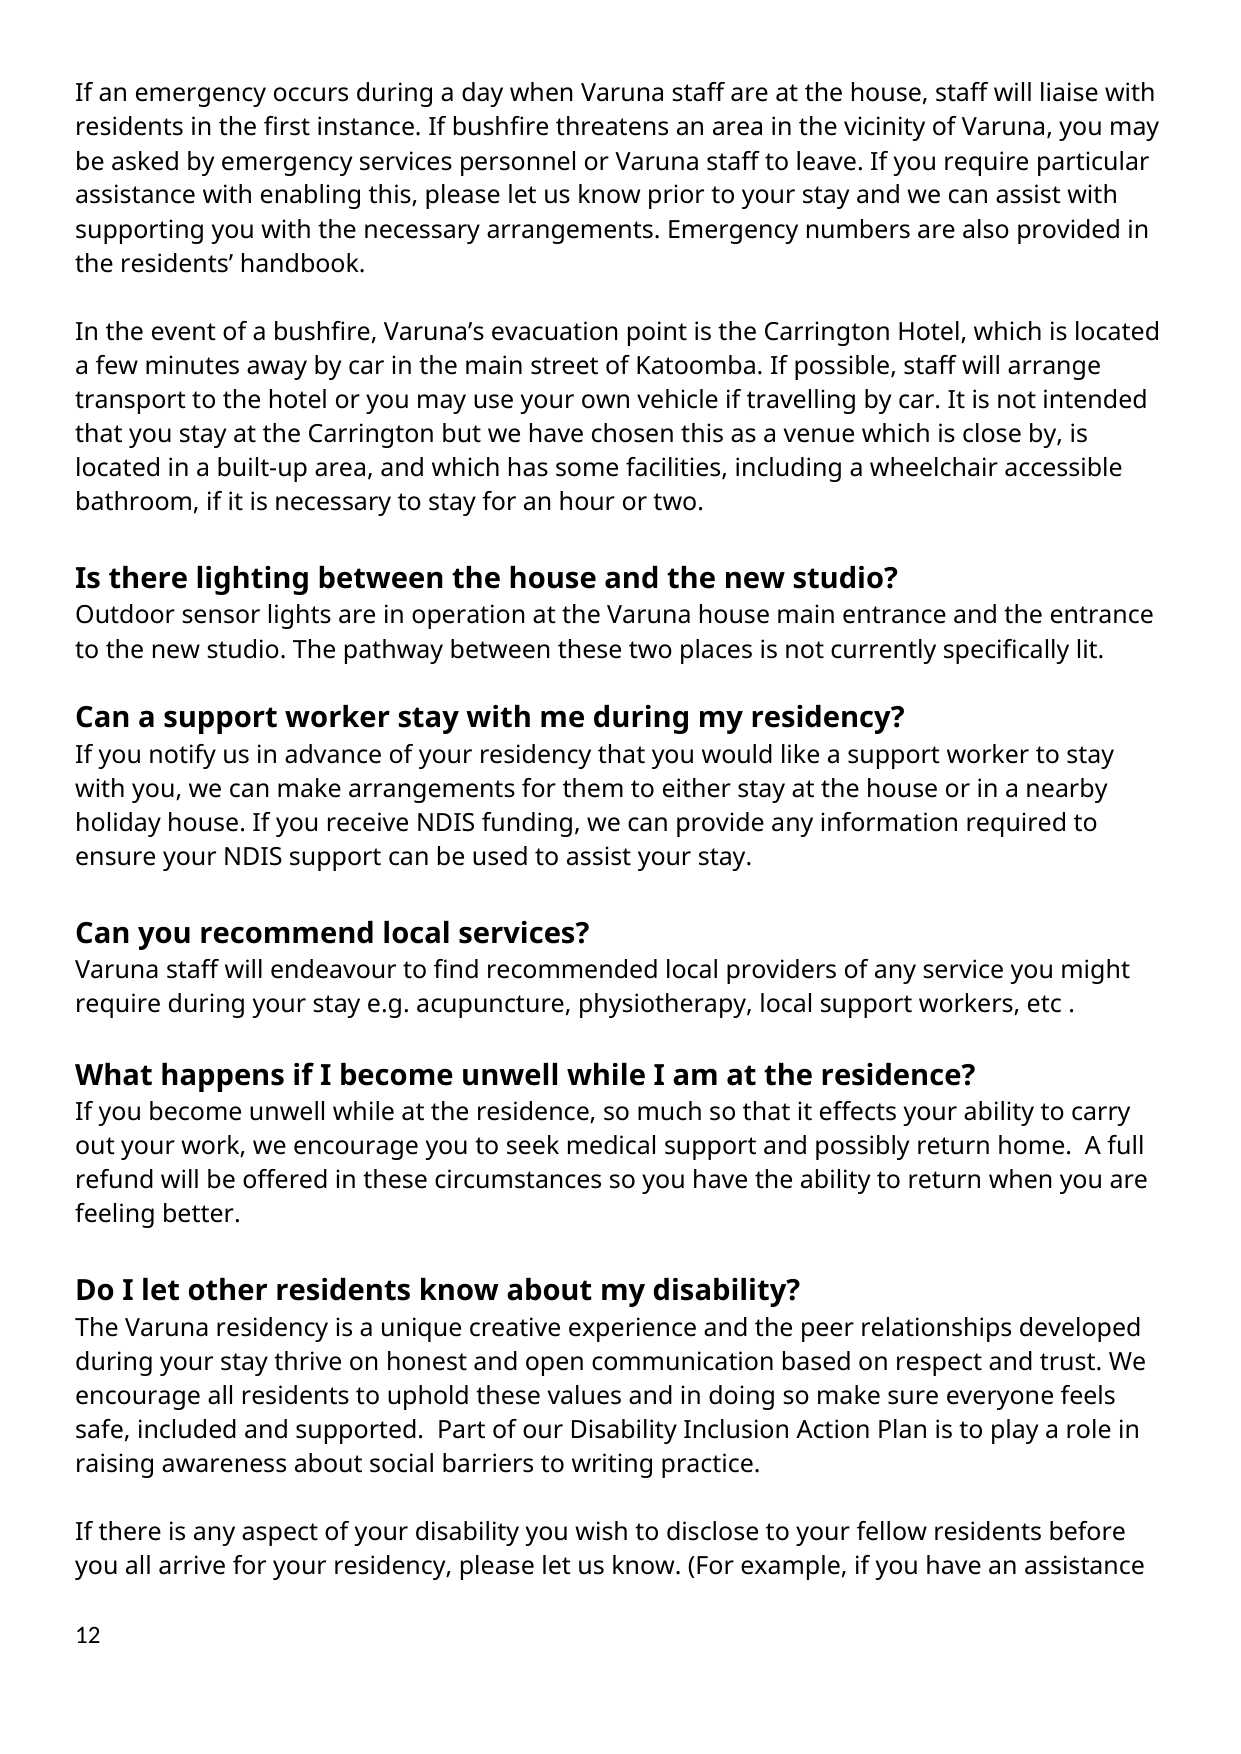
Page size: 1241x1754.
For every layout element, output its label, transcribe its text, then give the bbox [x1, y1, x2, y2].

text Do I let other residents know about my disability? [75, 1270, 1165, 1309]
text If you become unwell while at the residence, so much so that it effects your ability to carry out your work, we encourage you to seek medical support and possibly return home. A full refund will be offered in these circumstances so you have the ability to return when you are feeling better. [75, 1094, 1165, 1230]
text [75, 1514, 1165, 1582]
text Varuna staff will endeavour to find recommended local providers of any service you might require during your stay e.g. acupuncture, physiotherapy, local support workers, etc . [75, 952, 1165, 1020]
text Can a support worker stay with me during my residency? [75, 697, 1165, 736]
text What happens if I become unwell while I am at the residence? [75, 1054, 1165, 1094]
text The Varuna residency is a unique creative experience and the peer relationships developed during your stay thrive on honest and open communication based on respect and trust. We encourage all residents to uphold these values and in doing so make sure everyone feels safe, included and supported. Part of our Disability Inclusion Action Plan is to play a role in raising awareness about social barriers to writing practice. [75, 1309, 1165, 1480]
text Can you recommend local services? [75, 912, 1165, 952]
text Is there lighting between the house and the new studio? [75, 557, 1165, 597]
text Outdoor sensor lights are in operation at the Varuna house main entrance and the entrance to the new studio. The pathway between these two places is not currently specifically lit. [75, 597, 1165, 665]
text In the event of a bushfire, Varuna’s evacuation point is the Carrington Hotel, which is located a few minutes away by car in the main street of Katoomba. If possible, staff will arrange transport to the hotel or you may use your own vehicle if travelling by car. It is not intended that you stay at the Carrington but we have chosen this as a venue which is close by, is located in a built-up area, and which has some facilities, including a wheelchair accessible bathroom, if it is necessary to stay for an hour or two. [75, 313, 1165, 518]
text If an emergency occurs during a day when Varuna staff are at the house, staff will liaise with residents in the first instance. If bushfire threatens an area in the vicinity of Varuna, you may be asked by emergency services personnel or Varuna staff to leave. If you require particular assistance with enabling this, please let us know prior to your stay and we can assist with supporting you with the necessary arrangements. Emergency numbers are also provided in the residents’ handbook. [75, 75, 1165, 279]
text If you notify us in advance of your residency that you would like a support worker to stay with you, we can make arrangements for them to either stay at the house or in a nearby holiday house. If you receive NDIS funding, we can provide any information required to ensure your NDIS support can be used to assist your stay. [75, 736, 1165, 872]
